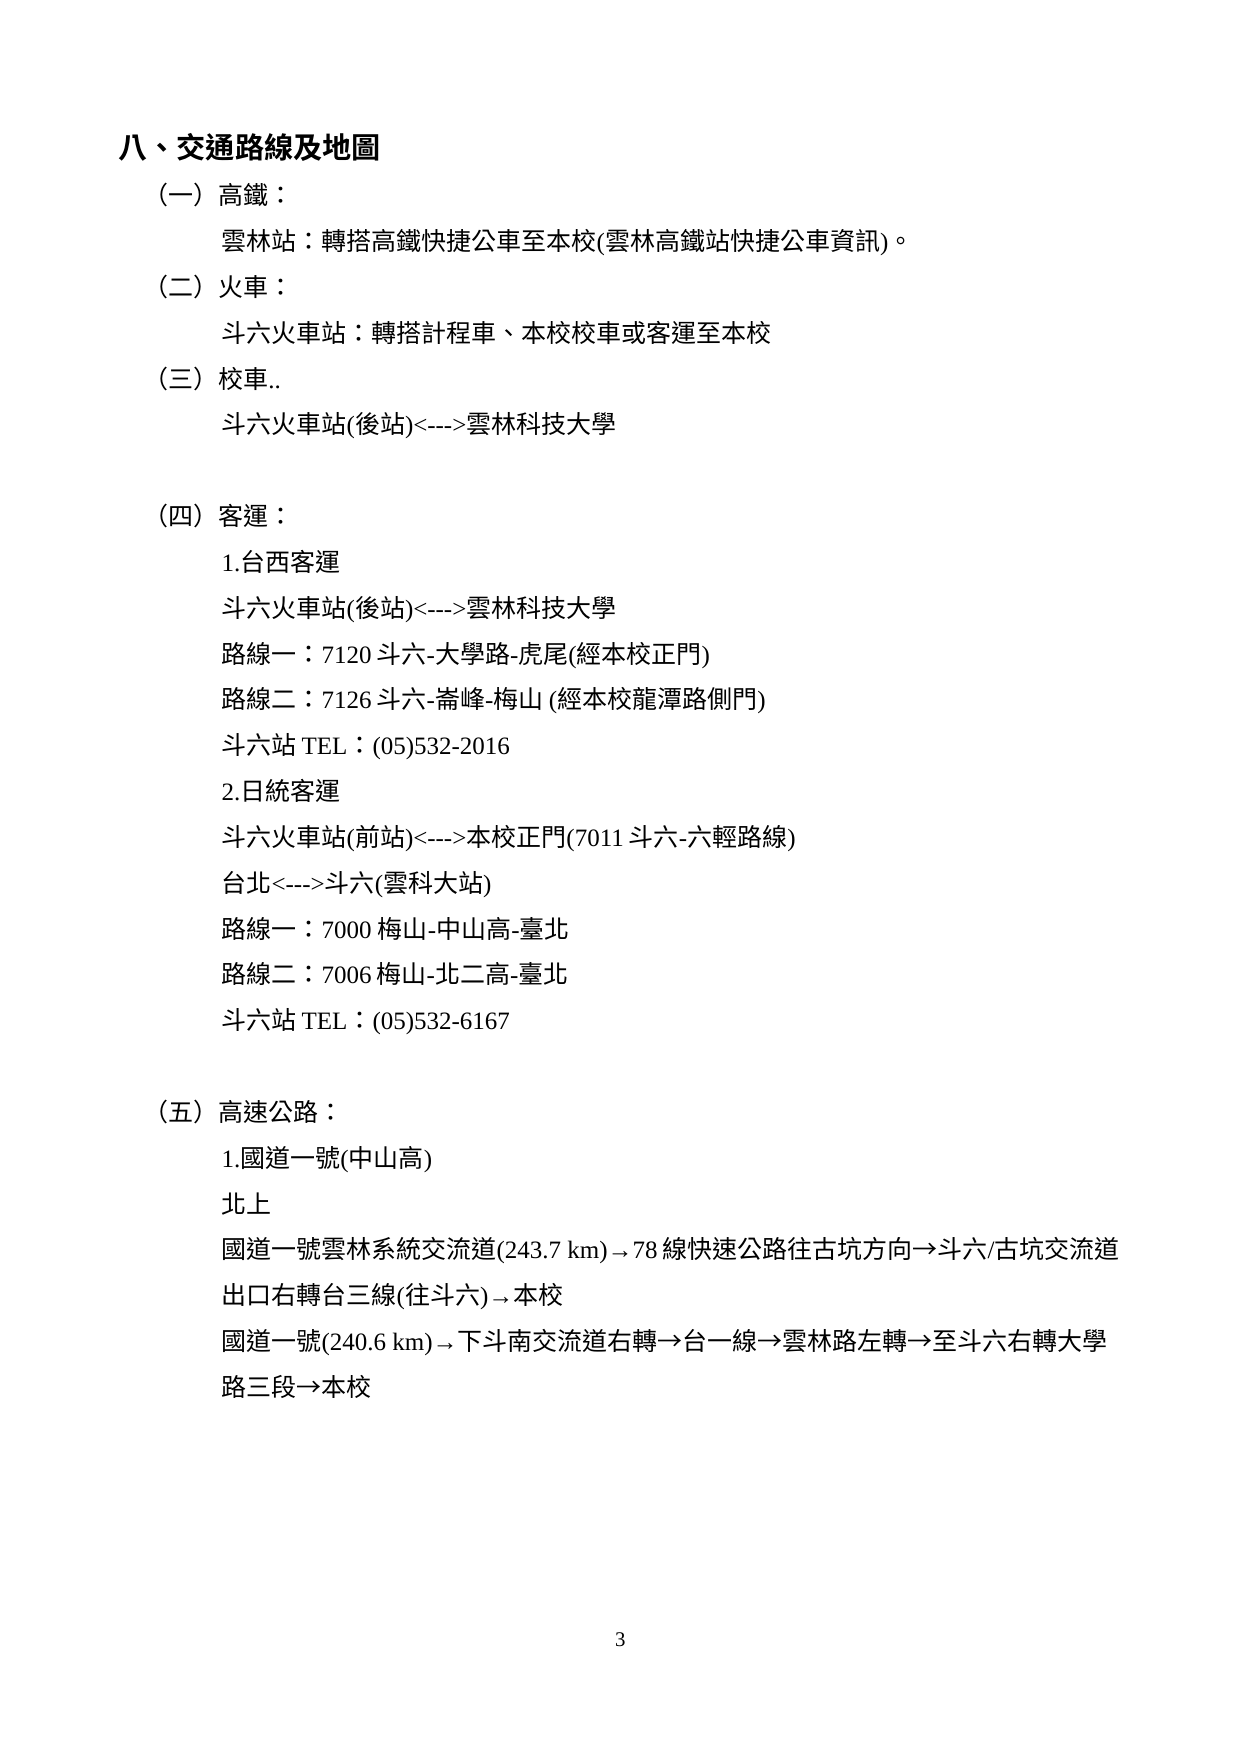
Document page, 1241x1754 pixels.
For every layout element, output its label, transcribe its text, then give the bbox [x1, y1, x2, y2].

text 路線二：7006梅山-北二高-臺北 [118, 947, 1122, 993]
text 1.台西客運 [118, 535, 1122, 581]
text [221, 1314, 1122, 1406]
text （三）校車.. [143, 351, 1122, 397]
text （五）高速公路： [143, 1085, 1122, 1131]
text 1.國道一號(中山高) [221, 1131, 1122, 1176]
text 斗六站TEL：(05)532-6167 [118, 993, 1122, 1039]
text 路線二：7126斗六-崙峰-梅山 (經本校龍潭路側門) [118, 672, 1122, 718]
text 斗六火車站(後站)<--->雲林科技大學 [143, 397, 1122, 443]
text 台北<--->斗六(雲科大站) [118, 856, 1122, 901]
text （二）火車： [143, 260, 1122, 306]
text 斗六火車站(後站)<--->雲林科技大學 [118, 581, 1122, 626]
text 八、交通路線及地圖 [118, 122, 1122, 168]
text 北上 [221, 1176, 1122, 1222]
text 路線一：7120斗六-大學路-虎尾(經本校正門) [118, 626, 1122, 672]
text 斗六火車站(前站)<--->本校正門(7011斗六-六輕路線) [118, 810, 1122, 856]
text （一）高鐵： [143, 168, 1122, 214]
text （四）客運： [143, 443, 1122, 535]
text 2.日統客運 [118, 764, 1122, 810]
text 路線一：7000 梅山-中山高-臺北 [118, 901, 1122, 947]
text 國道一號雲林系統交流道(243.7 km)→78線快速公路往古坑方向→斗六/古坑交流道出口右轉台三線(往斗六)→本校 [221, 1222, 1122, 1314]
text 斗六火車站：轉搭計程車、本校校車或客運至本校 [143, 306, 1122, 351]
text 雲林站：轉搭高鐵快捷公車至本校(雲林高鐵站快捷公車資訊)。 [143, 214, 1122, 260]
text 斗六站TEL：(05)532-2016 [118, 718, 1122, 764]
